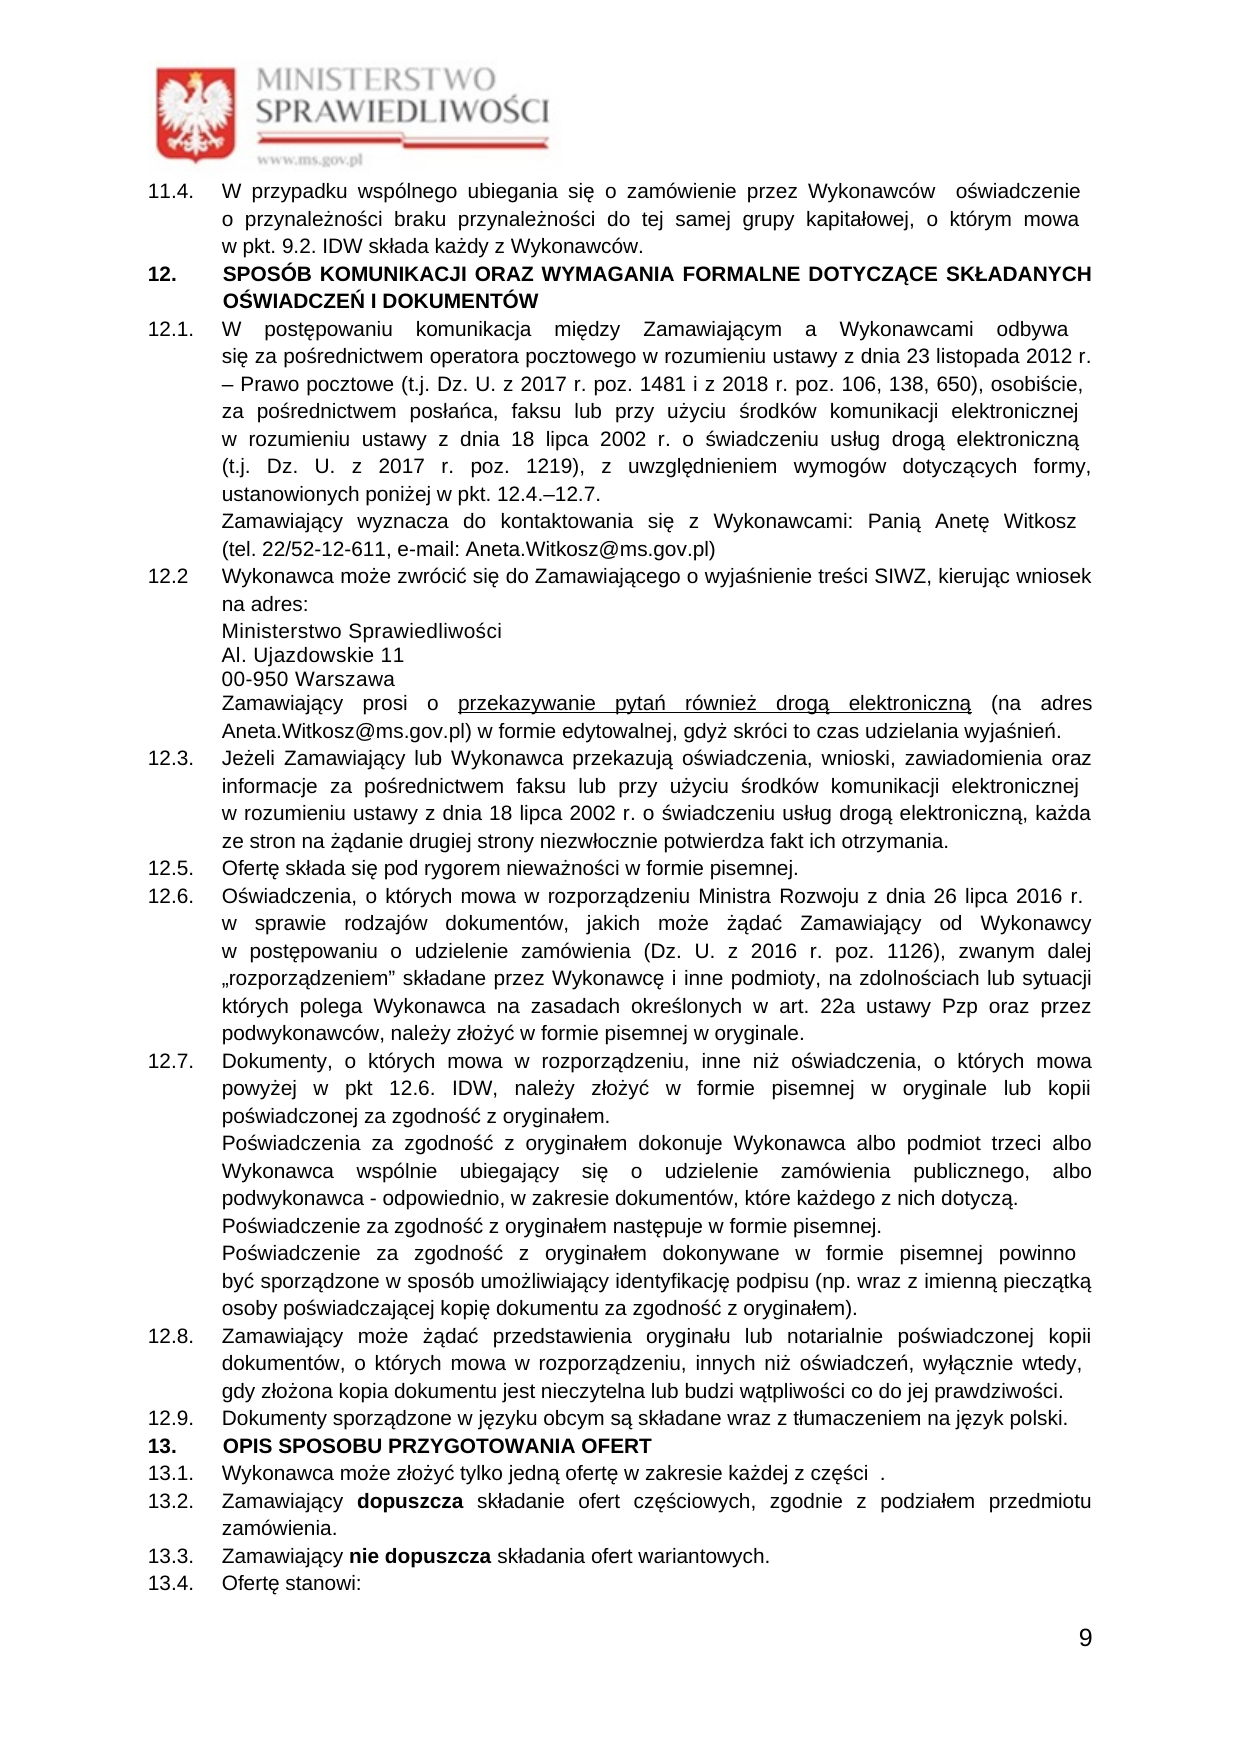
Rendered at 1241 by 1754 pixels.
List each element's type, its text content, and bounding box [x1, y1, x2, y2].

text 12.9. Dokumenty sporządzone w języku obcym są składane wraz z tłumaczeniem na język polski. [148, 1406, 1092, 1430]
text 13.3. Zamawiający nie dopuszcza składania ofert wariantowych. [148, 1544, 1092, 1568]
text 12.8. Zamawiający może żądać przedstawienia oryginału lub notarialnie poświadczonej kopii dokumentów, o których mowa w rozporządzeniu, innych niż oświadczeń, wyłącznie wtedy, gdy złożona kopia dokumentu jest nieczytelna lub budzi wątpliwości co do jej prawdziwości. [148, 1324, 1092, 1403]
text Poświadczenia za zgodność z oryginałem dokonuje Wykonawca albo podmiot trzeci albo Wykonawca wspólnie ubiegający się o udzielenie zamówienia publicznego, albo podwykonawca - odpowiednio, w zakresie dokumentów, które każdego z nich dotyczą. [222, 1131, 1092, 1210]
text 12.5. Ofertę składa się pod rygorem nieważności w formie pisemnej. [148, 856, 1092, 880]
text Al. Ujazdowskie 11 [221, 643, 1092, 667]
text 12.1. W postępowaniu komunikacja między Zamawiającym a Wykonawcami odbywa się za pośrednictwem operatora pocztowego w rozumieniu ustawy z dnia 23 listopada 2012 r. – Prawo pocztowe (t.j. Dz. U. z 2017 r. poz. 1481 i z 2018 r. poz. 106, 138, 650), osobiście, za pośrednictwem posłańca, faksu lub przy użyciu środków komunikacji elektronicznej w rozumieniu ustawy z dnia 18 lipca 2002 r. o świadczeniu usług drogą elektroniczną (t.j. Dz. U. z 2017 r. poz. 1219), z uwzględnieniem wymogów dotyczących formy, ustanowionych poniżej w pkt. 12.4.–12.7. [148, 317, 1092, 506]
text 12.2 Wykonawca może zwrócić się do Zamawiającego o wyjaśnienie treści SIWZ, kierując wniosek na adres: [148, 564, 1092, 616]
text Zamawiający prosi o przekazywanie pytań również drogą elektroniczną (na adres Aneta.Witkosz@ms.gov.pl) w formie edytowalnej, gdyż skróci to czas udzielania wyjaśnień. [222, 691, 1092, 743]
text 13.2. Zamawiający dopuszcza składanie ofert częściowych, zgodnie z podziałem przedmiotu zamówienia. [148, 1489, 1092, 1540]
text Poświadczenie za zgodność z oryginałem dokonywane w formie pisemnej powinno być sporządzone w sposób umożliwiający identyfikację podpisu (np. wraz z imienną pieczątką osoby poświadczającej kopię dokumentu za zgodność z oryginałem). [222, 1241, 1092, 1320]
text Ministerstwo Sprawiedliwości [221, 619, 1092, 643]
text 11.4. W przypadku wspólnego ubiegania się o zamówienie przez Wykonawców oświadczenie o przynależności braku przynależności do tej samej grupy kapitałowej, o którym mowa w pkt. 9.2. IDW składa każdy z Wykonawców. [148, 179, 1092, 258]
text 13.1. Wykonawca może złożyć tylko jedną ofertę w zakresie każdej z części . [148, 1461, 1092, 1485]
picture [147, 59, 562, 180]
text Poświadczenie za zgodność z oryginałem następuje w formie pisemnej. [222, 1214, 1092, 1238]
text 13.4. Ofertę stanowi: [148, 1571, 1092, 1595]
text Zamawiający wyznacza do kontaktowania się z Wykonawcami: Panią Anetę Witkosz (tel. 22/52-12-611, e-mail: Aneta.Witkosz@ms.gov.pl) [221, 509, 1092, 561]
text 12.7. Dokumenty, o których mowa w rozporządzeniu, inne niż oświadczenia, o których mowa powyżej w pkt 12.6. IDW, należy złożyć w formie pisemnej w oryginale lub kopii poświadczonej za zgodność z oryginałem. [148, 1049, 1092, 1128]
text 12. SPOSÓB KOMUNIKACJI ORAZ WYMAGANIA FORMALNE DOTYCZĄCE SKŁADANYCH OŚWIADCZEŃ I DOKUMENTÓW [148, 262, 1092, 313]
text 13. OPIS SPOSOBU PRZYGOTOWANIA OFERT [148, 1434, 1092, 1458]
text 12.3. Jeżeli Zamawiający lub Wykonawca przekazują oświadczenia, wnioski, zawiadomienia oraz informacje za pośrednictwem faksu lub przy użyciu środków komunikacji elektronicznej w rozumieniu ustawy z dnia 18 lipca 2002 r. o świadczeniu usług drogą elektroniczną, każda ze stron na żądanie drugiej strony niezwłocznie potwierdza fakt ich otrzymania. [148, 746, 1092, 853]
text 12.6. Oświadczenia, o których mowa w rozporządzeniu Ministra Rozwoju z dnia 26 lipca 2016 r. w sprawie rodzajów dokumentów, jakich może żądać Zamawiający od Wykonawcy w postępowaniu o udzielenie zamówienia (Dz. U. z 2016 r. poz. 1126), zwanym dalej „rozporządzeniem” składane przez Wykonawcę i inne podmioty, na zdolnościach lub sytuacji których polega Wykonawca na zasadach określonych w art. 22a ustawy Pzp oraz przez podwykonawców, należy złożyć w formie pisemnej w oryginale. [148, 884, 1092, 1045]
text 00-950 Warszawa [221, 667, 1092, 691]
